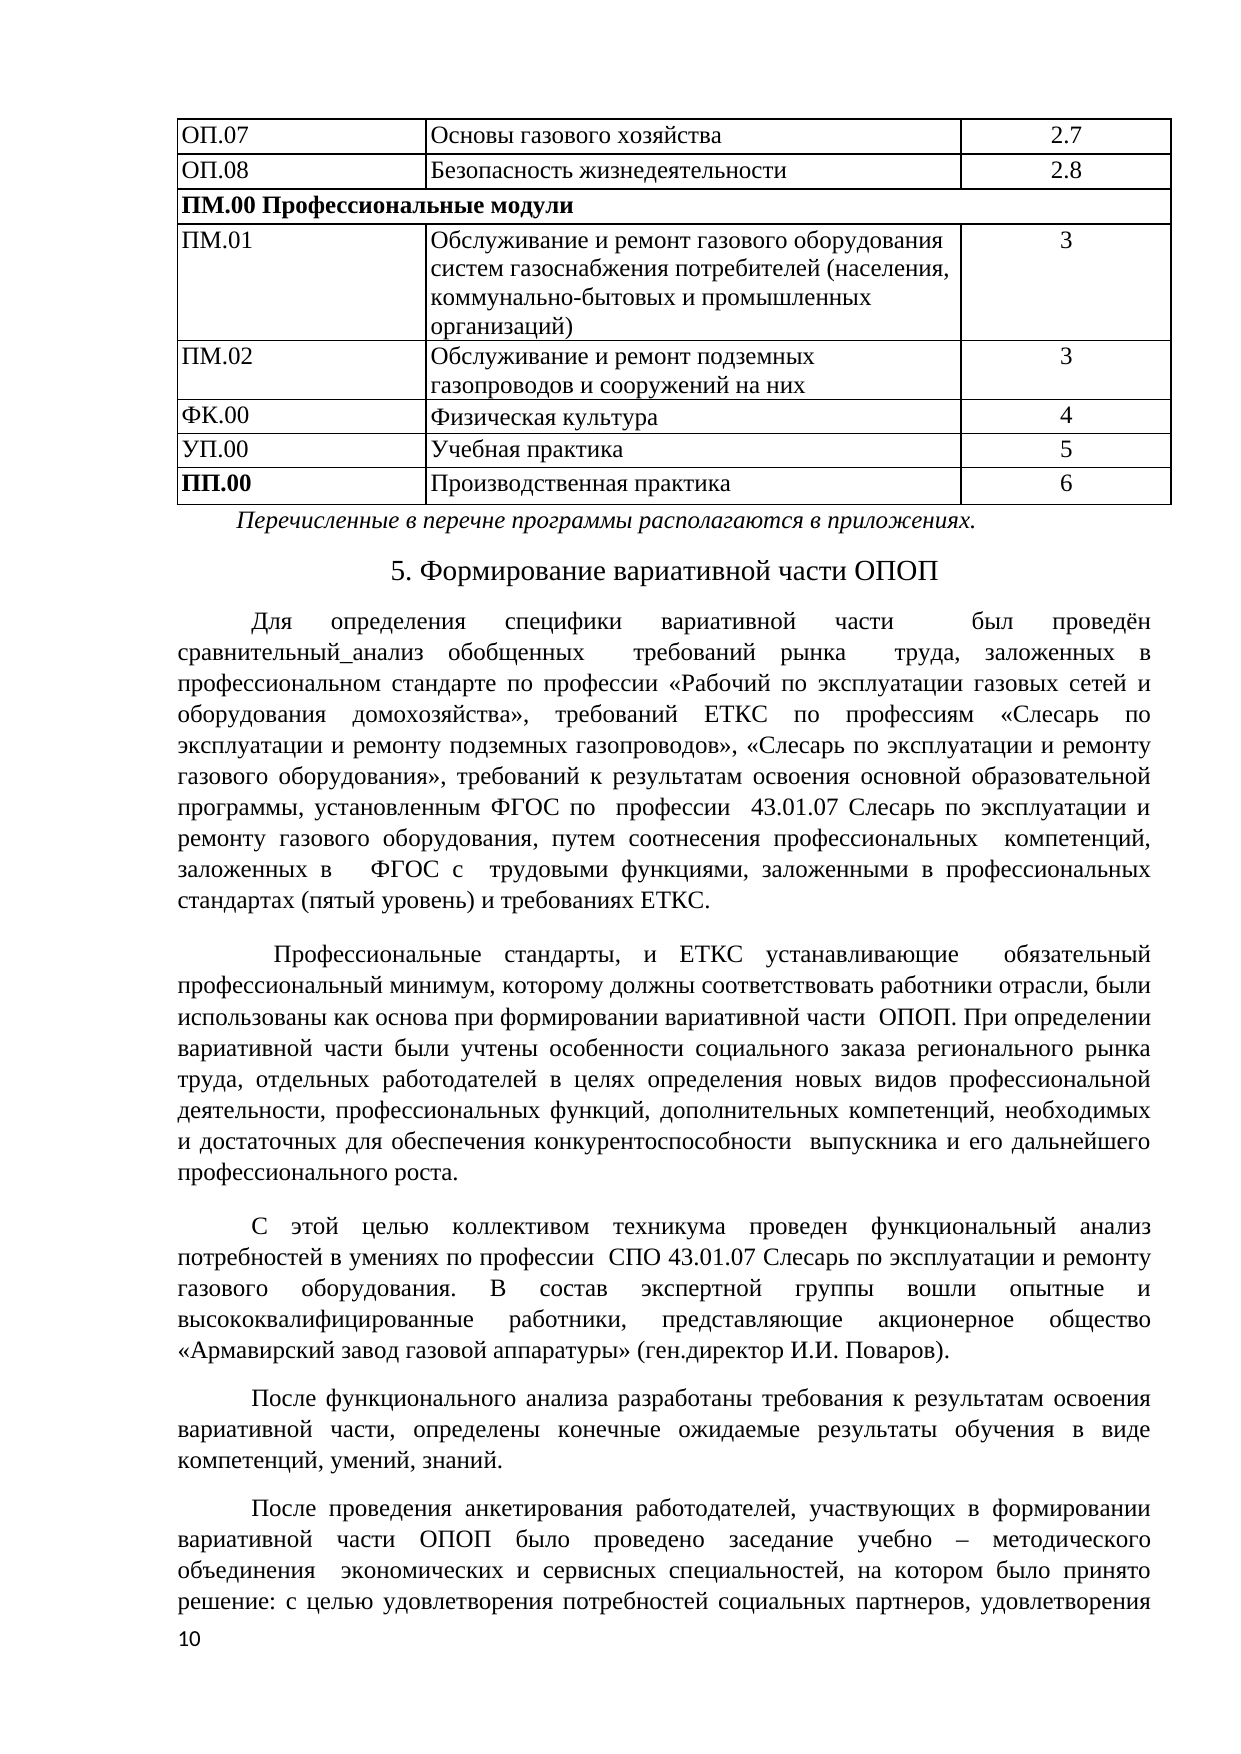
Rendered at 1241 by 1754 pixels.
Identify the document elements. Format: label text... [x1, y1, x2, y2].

table_cell 6 [962, 468, 1170, 504]
text Профессиональные стандарты, и ЕТКС устанавливающие обязательный профессиональный минимум, которому должны соответствовать работники отрасли, были использованы как основа при формировании вариативной части ОПОП. При определении вариативной части были учтены особенности социального заказа регионального рынка труда, отдельных работодателей в целях определения новых видов профессиональной деятельности, профессиональных функций, дополнительных компетенций, необходимых и достаточных для обеспечения конкурентоспособности выпускника и его дальнейшего профессионального роста. [177, 939, 1152, 1186]
text 5. Формирование вариативной части ОПОП [177, 553, 1152, 586]
table_cell УП.00 [178, 434, 425, 467]
table_cell Безопасность жизнедеятельности [427, 155, 960, 188]
table_cell 3 [962, 225, 1170, 340]
table_cell ОП.08 [178, 155, 425, 188]
table_cell ПМ.02 [178, 341, 425, 399]
table_cell 3 [962, 341, 1170, 399]
table_cell ПМ.00 Профессиональные модули [178, 190, 1170, 223]
table_cell Производственная практика [427, 468, 960, 504]
table_cell ПМ.01 [178, 225, 425, 340]
table_cell Обслуживание и ремонт подземных газопроводов и сооружений на них [427, 341, 960, 399]
table_cell Обслуживание и ремонт газового оборудования систем газоснабжения потребителей (населения, коммунально-бытовых и промышленных организаций) [427, 225, 960, 340]
text Перечисленные в перечне программы располагаются в приложениях. [177, 505, 1152, 534]
text Для определения специфики вариативной части был проведён сравнительный_анализ обобщенных требований рынка труда, заложенных в профессиональном стандарте по профессии «Рабочий по эксплуатации газовых сетей и оборудования домохозяйства», требований ЕТКС по профессиям «Слесарь по эксплуатации и ремонту подземных газопроводов», «Слесарь по эксплуатации и ремонту газового оборудования», требований к результатам освоения основной образовательной программы, установленным ФГОС по профессии 43.01.07 Слесарь по эксплуатации и ремонту газового оборудования, путем соотнесения профессиональных компетенций, заложенных в ФГОС с трудовыми функциями, заложенными в профессиональных стандартах (пятый уровень) и требованиях ЕТКС. [177, 606, 1152, 914]
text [177, 1493, 1152, 1615]
table_cell Учебная практика [427, 434, 960, 467]
table_cell ОП.07 [178, 120, 425, 153]
table_cell ПП.00 [178, 468, 425, 504]
text После функционального анализа разработаны требования к результатам освоения вариативной части, определены конечные ожидаемые результаты обучения в виде компетенций, умений, знаний. [177, 1383, 1152, 1474]
table_cell 2.8 [962, 155, 1170, 188]
table_cell 5 [962, 434, 1170, 467]
table_cell Основы газового хозяйства [427, 120, 960, 153]
text С этой целью коллективом техникума проведен функциональный анализ потребностей в умениях по профессии СПО 43.01.07 Слесарь по эксплуатации и ремонту газового оборудования. В состав экспертной группы вошли опытные и высококвалифицированные работники, представляющие акционерное общество «Армавирский завод газовой аппаратуры» (ген.директор И.И. Поваров). [177, 1211, 1152, 1364]
table_cell 2.7 [962, 120, 1170, 153]
table_cell Физическая культура [427, 400, 960, 433]
table_cell ФК.00 [178, 400, 425, 433]
table_cell 4 [962, 400, 1170, 433]
